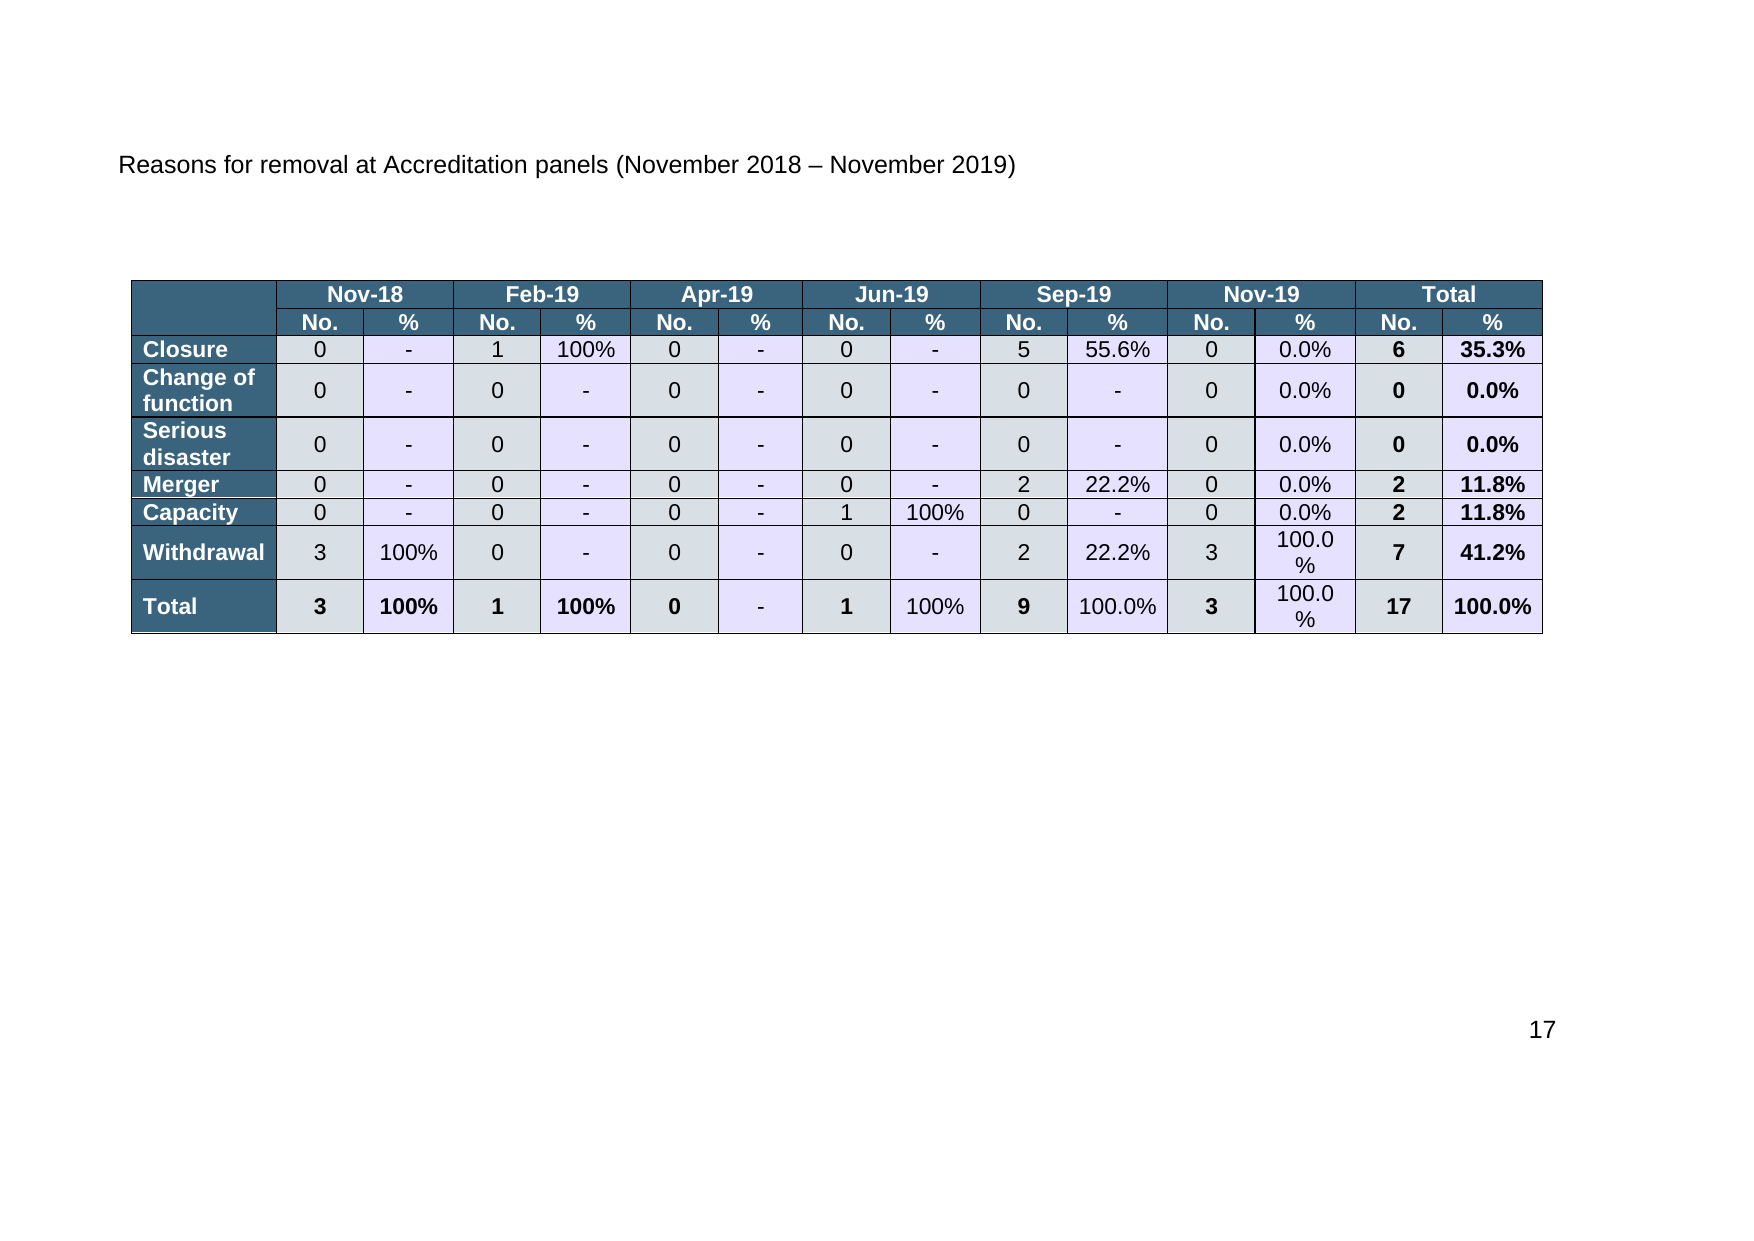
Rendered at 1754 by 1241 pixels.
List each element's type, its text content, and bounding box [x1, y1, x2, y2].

table_cell 0 [631, 418, 718, 470]
table_cell 0 [1168, 471, 1254, 497]
table_cell 0 [981, 364, 1067, 416]
table_cell Total [132, 580, 276, 632]
table_cell 0 [454, 418, 540, 470]
table_cell % [1443, 309, 1542, 335]
table_cell 0 [981, 499, 1067, 525]
table_header [132, 281, 276, 335]
table_cell - [541, 418, 630, 470]
table_cell - [891, 418, 980, 470]
table_cell - [891, 526, 980, 579]
table_cell 55.6% [1068, 336, 1167, 363]
table_cell - [719, 499, 802, 525]
table_cell 0 [631, 526, 718, 579]
table_cell 2 [981, 471, 1067, 497]
table_cell 1 [454, 580, 540, 632]
table_cell 100.0% [1068, 580, 1167, 632]
table_cell % [1256, 309, 1355, 335]
table_cell - [364, 499, 453, 525]
table_header Feb-19 [454, 281, 630, 308]
table_cell 6 [1356, 336, 1442, 363]
table_cell - [364, 336, 453, 363]
table_cell - [1068, 418, 1167, 470]
table_cell 0.0% [1256, 336, 1355, 363]
table_cell 2 [1356, 499, 1442, 525]
table_cell 0 [1168, 499, 1254, 525]
table_cell 100.0% [1443, 580, 1542, 632]
table_cell 1 [803, 580, 890, 632]
table_cell 100% [541, 336, 630, 363]
table_cell 0 [277, 499, 363, 525]
table_cell 0 [981, 418, 1067, 470]
table_cell 17 [1356, 580, 1442, 632]
table_cell - [891, 336, 980, 363]
table_cell 0 [631, 364, 718, 416]
table_cell 0 [803, 336, 890, 363]
table_cell 2 [1356, 471, 1442, 497]
table_cell - [541, 364, 630, 416]
table_cell 0 [1356, 418, 1442, 470]
table_cell 0 [277, 364, 363, 416]
table_cell 100.0% [1256, 580, 1355, 632]
table_cell 0 [1356, 364, 1442, 416]
table_cell 22.2% [1068, 471, 1167, 497]
table_cell 0 [454, 526, 540, 579]
table_cell 7 [1356, 526, 1442, 579]
text Reasons for removal at Accreditation panels (November 2018 – November 2019) [118, 147, 1556, 180]
table_cell 0.0% [1256, 418, 1355, 470]
table_cell 0 [454, 499, 540, 525]
table_cell % [1068, 309, 1167, 335]
table_cell 100% [364, 580, 453, 632]
table_cell No. [631, 309, 718, 335]
table_cell 0 [803, 418, 890, 470]
table_cell - [891, 471, 980, 497]
table_cell 100% [541, 580, 630, 632]
table_cell 41.2% [1443, 526, 1542, 579]
table_cell 0 [454, 471, 540, 497]
table_cell 3 [1168, 526, 1254, 579]
table_cell 100% [364, 526, 453, 579]
table_cell Capacity [132, 499, 276, 525]
table_cell 100% [891, 499, 980, 525]
table_cell - [719, 336, 802, 363]
table_cell 0 [1168, 336, 1254, 363]
table_cell - [364, 418, 453, 470]
table_cell 1 [454, 336, 540, 363]
table_header Jun-19 [803, 281, 980, 308]
table_cell No. [454, 309, 540, 335]
table_cell % [719, 309, 802, 335]
table_cell 3 [1168, 580, 1254, 632]
table_cell 35.3% [1443, 336, 1542, 363]
table_cell 0 [1168, 364, 1254, 416]
table_cell 100.0% [1256, 526, 1355, 579]
table_cell 3 [277, 580, 363, 632]
table_cell 11.8% [1443, 471, 1542, 497]
table_cell - [541, 499, 630, 525]
table_cell Merger [132, 471, 276, 497]
table_cell 0.0% [1256, 364, 1355, 416]
table_cell % [891, 309, 980, 335]
table_cell 0.0% [1256, 471, 1355, 497]
table_cell Change of function [132, 364, 276, 416]
table_cell No. [1168, 309, 1254, 335]
table_header Nov-19 [1168, 281, 1355, 308]
table_header Apr-19 [631, 281, 802, 308]
table_cell 0 [454, 364, 540, 416]
table_cell - [1068, 364, 1167, 416]
table_cell 0 [803, 471, 890, 497]
table_cell Closure [132, 336, 276, 363]
table_header Nov-18 [277, 281, 453, 308]
table_cell 9 [981, 580, 1067, 632]
table_cell - [541, 471, 630, 497]
table_cell 0 [631, 580, 718, 632]
table_cell - [1068, 499, 1167, 525]
table_cell No. [803, 309, 890, 335]
table_cell - [719, 364, 802, 416]
table_cell - [719, 580, 802, 632]
table_cell 0 [631, 336, 718, 363]
table_cell 0 [803, 526, 890, 579]
table_cell 1 [803, 499, 890, 525]
table_cell No. [981, 309, 1067, 335]
table_cell 0.0% [1443, 364, 1542, 416]
table_cell - [719, 418, 802, 470]
table_cell No. [277, 309, 363, 335]
table_header Sep-19 [981, 281, 1167, 308]
table_cell 0 [277, 336, 363, 363]
table_cell - [364, 364, 453, 416]
table_cell - [364, 471, 453, 497]
table_cell 0 [277, 418, 363, 470]
table_cell 0 [1168, 418, 1254, 470]
table_cell 0.0% [1256, 499, 1355, 525]
table_cell % [364, 309, 453, 335]
table_cell - [719, 471, 802, 497]
table_cell % [541, 309, 630, 335]
table_cell 2 [981, 526, 1067, 579]
table_cell Withdrawal [132, 526, 276, 579]
table_cell 11.8% [1443, 499, 1542, 525]
table_cell 0 [803, 364, 890, 416]
table_cell 22.2% [1068, 526, 1167, 579]
table_cell 5 [981, 336, 1067, 363]
table_cell 100% [891, 580, 980, 632]
table_cell 0.0% [1443, 418, 1542, 470]
table_cell No. [1356, 309, 1442, 335]
table_cell - [719, 526, 802, 579]
table_cell - [891, 364, 980, 416]
table_header Total [1356, 281, 1542, 308]
table_cell 0 [631, 499, 718, 525]
table_cell 0 [277, 471, 363, 497]
table_cell 3 [277, 526, 363, 579]
table_cell 0 [631, 471, 718, 497]
table_cell Serious disaster [132, 418, 276, 470]
table_cell - [541, 526, 630, 579]
